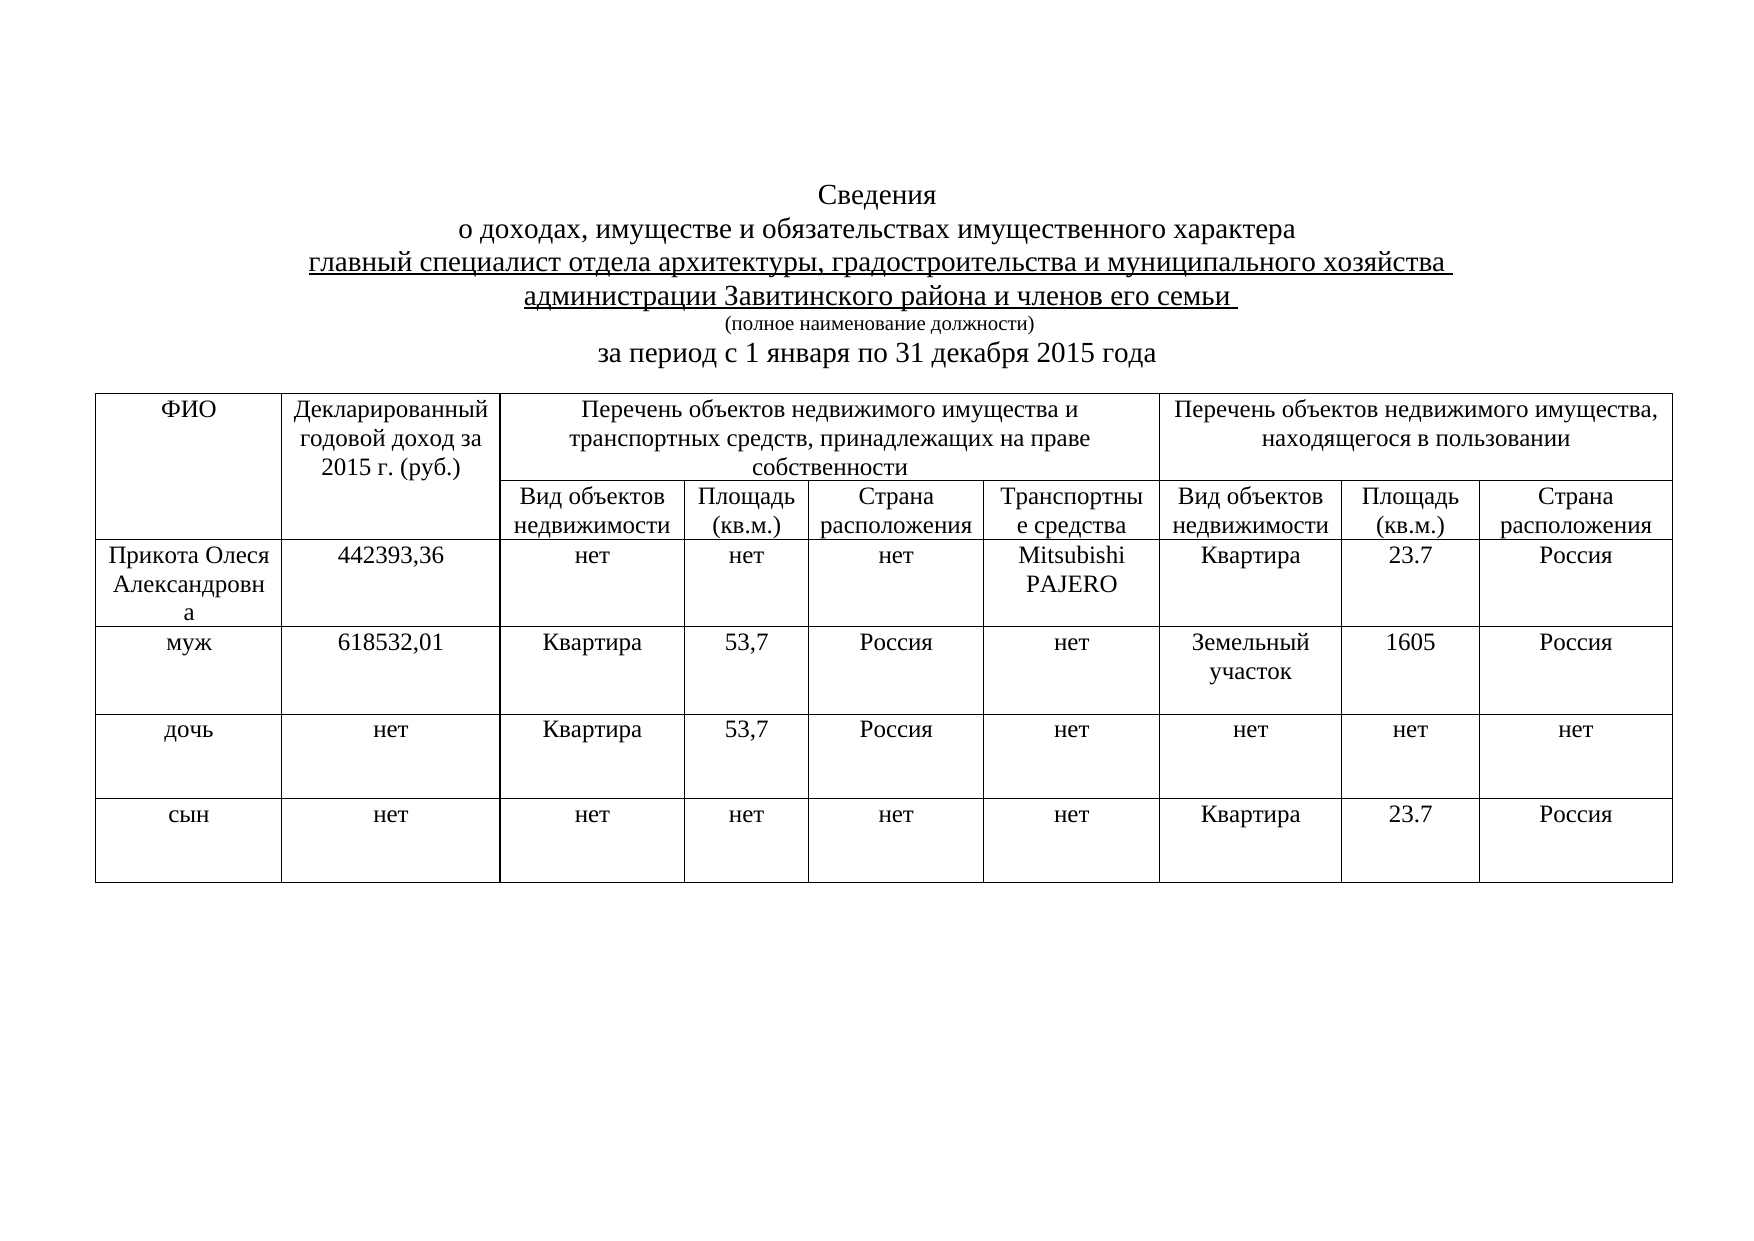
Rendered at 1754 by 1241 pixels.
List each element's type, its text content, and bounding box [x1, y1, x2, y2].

text о доходах, имуществе и обязательствах имущественного характера [118, 211, 1636, 244]
table_cell 1605 [1342, 627, 1479, 713]
table_cell нет [984, 627, 1159, 713]
table_cell нет [809, 799, 983, 882]
table_cell Вид объектов недвижимости [501, 481, 684, 539]
text за период с 1 января по 31 декабря 2015 года [118, 335, 1636, 369]
table_cell 53,7 [685, 627, 808, 713]
table_cell Страна расположения [809, 481, 983, 539]
table_cell 53,7 [685, 715, 808, 798]
table_cell нет [984, 715, 1159, 798]
table_cell Прикота Олеся Александровна [96, 540, 281, 626]
table_cell Страна расположения [1480, 481, 1672, 539]
table_cell нет [809, 540, 983, 626]
table_cell нет [1480, 715, 1672, 798]
table_cell Россия [809, 627, 983, 713]
table_cell Россия [1480, 540, 1672, 626]
table_cell нет [1160, 715, 1341, 798]
table_header Перечень объектов недвижимого имущества и транспортных средств, принадлежащих на праве собственности [501, 394, 1159, 480]
table_header Декларированный годовой доход за 2015 г. (руб.) [282, 394, 499, 539]
text Сведения [118, 177, 1636, 211]
table_cell сын [96, 799, 281, 882]
text (полное наименование должности) [118, 311, 1636, 335]
table_cell Квартира [501, 715, 684, 798]
text администрации Завитинского района и членов его семьи [118, 278, 1636, 311]
table_cell нет [984, 799, 1159, 882]
table_cell Площадь (кв.м.) [685, 481, 808, 539]
table_cell Россия [1480, 627, 1672, 713]
table_cell дочь [96, 715, 281, 798]
table_cell Mitsubishi PAJERO [984, 540, 1159, 626]
table_cell нет [282, 715, 499, 798]
table_cell 442393,36 [282, 540, 499, 626]
table_cell муж [96, 627, 281, 713]
table_cell 618532,01 [282, 627, 499, 713]
table_cell Транспортные средства [984, 481, 1159, 539]
table_cell нет [282, 799, 499, 882]
table_cell Россия [1480, 799, 1672, 882]
table_cell нет [685, 799, 808, 882]
table_cell нет [1342, 715, 1479, 798]
table_cell Россия [809, 715, 983, 798]
table_cell Квартира [501, 627, 684, 713]
table_cell 23.7 [1342, 799, 1479, 882]
text главный специалист отдела архитектуры, градостроительства и муниципального хозяйства [118, 244, 1636, 278]
table_cell нет [501, 540, 684, 626]
table_cell нет [501, 799, 684, 882]
table_cell Площадь (кв.м.) [1342, 481, 1479, 539]
table_cell 23.7 [1342, 540, 1479, 626]
table_header Перечень объектов недвижимого имущества, находящегося в пользовании [1160, 394, 1672, 480]
table_cell Квартира [1160, 540, 1341, 626]
table_cell Вид объектов недвижимости [1160, 481, 1341, 539]
table_cell Квартира [1160, 799, 1341, 882]
table_cell Земельный участок [1160, 627, 1341, 713]
table_header ФИО [96, 394, 281, 539]
table_cell нет [685, 540, 808, 626]
